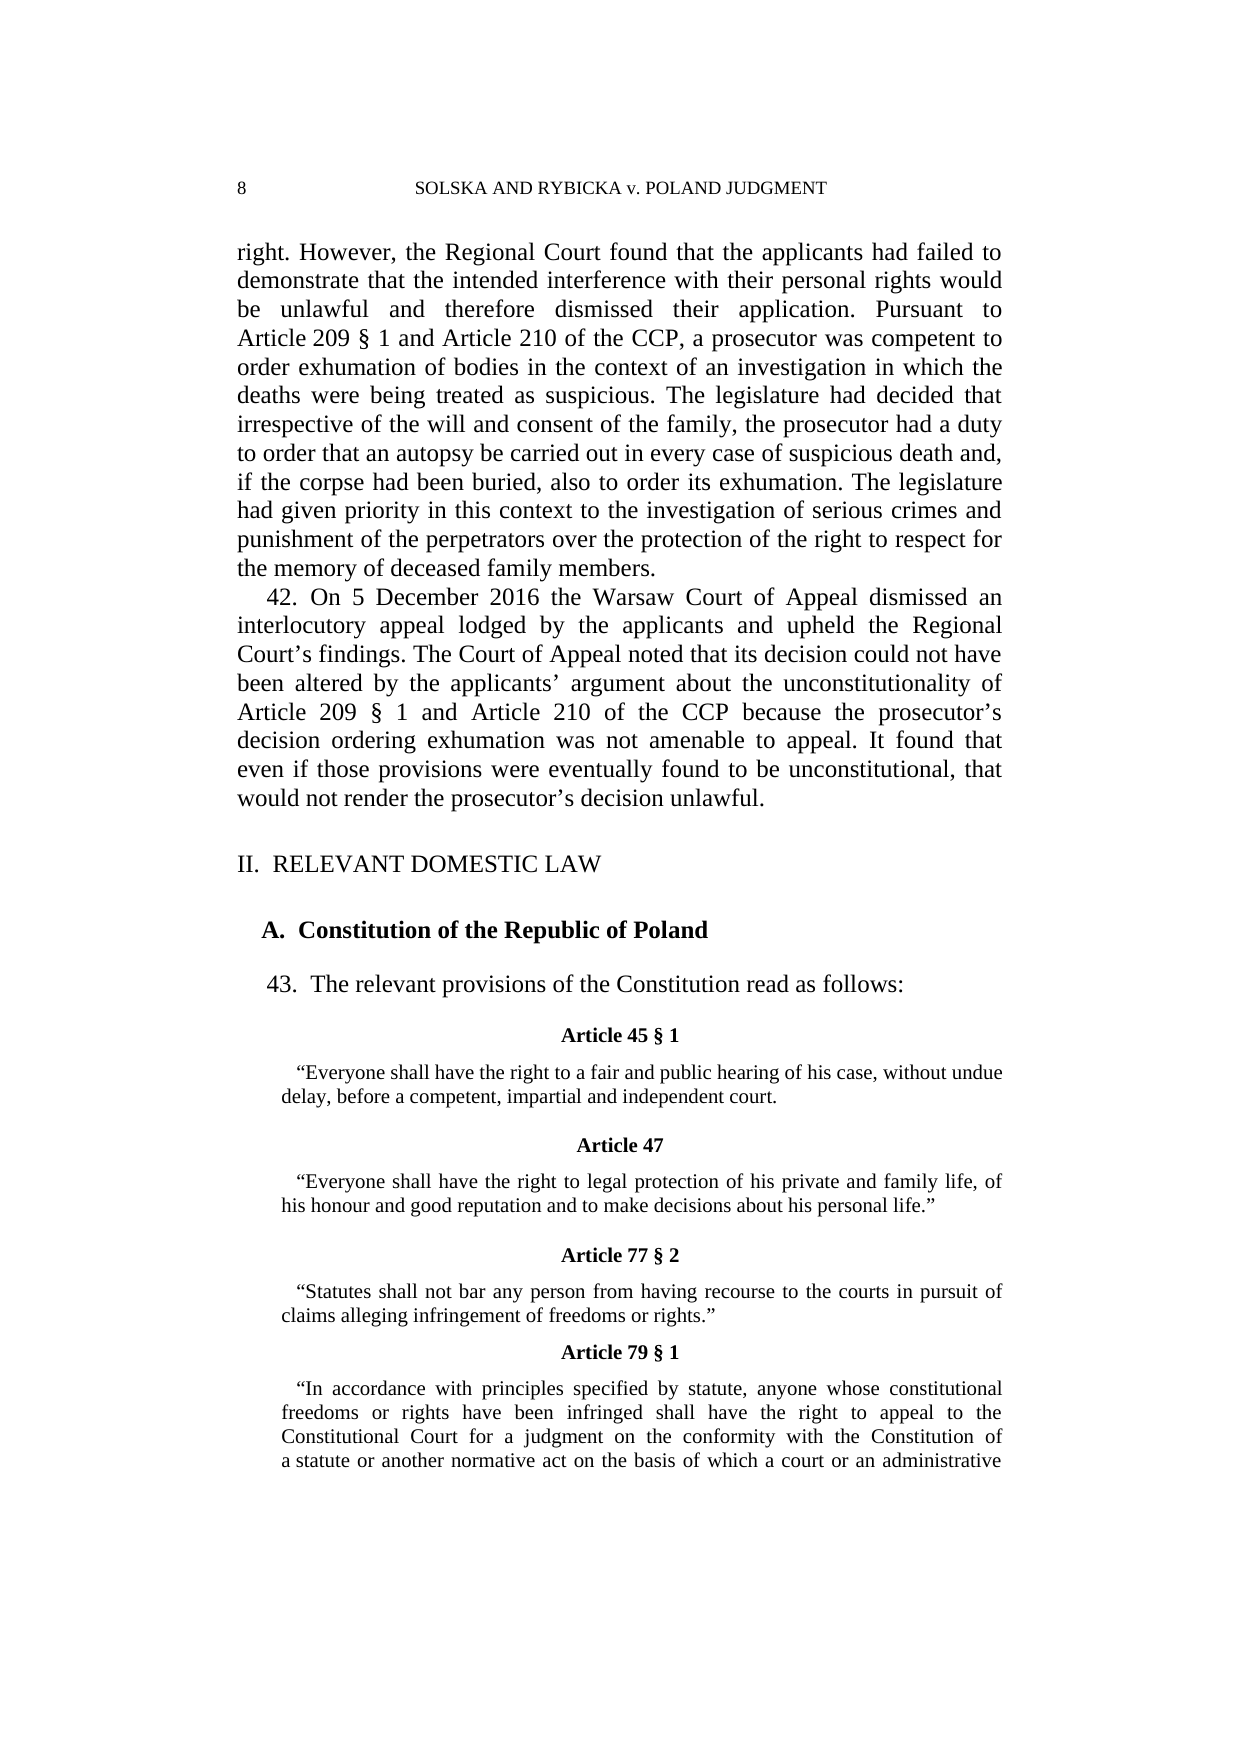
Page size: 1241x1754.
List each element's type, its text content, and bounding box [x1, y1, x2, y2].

title Article 47 [237, 1133, 1003, 1157]
text “Everyone shall have the right to legal protection of his private and family life, of his honour and good reputation and to make decisions about his personal life.” [281, 1169, 1003, 1217]
text 42. On 5 December 2016 the Warsaw Court of Appeal dismissed an interlocutory appeal lodged by the applicants and upheld the Regional Court’s findings. The Court of Appeal noted that its decision could not have been altered by the applicants’ argument about the unconstitutionality of Article 209 § 1 and Article 210 of the CCP because the prosecutor’s decision ordering exhumation was not amenable to appeal. It found that even if those provisions were eventually found to be unconstitutional, that would not render the prosecutor’s decision unlawful. [237, 582, 1003, 812]
text “Statutes shall not bar any person from having recourse to the courts in pursuit of claims alleging infringement of freedoms or rights.” [281, 1279, 1003, 1327]
text 43. The relevant provisions of the Constitution read as follows: [237, 969, 1003, 998]
text “Everyone shall have the right to a fair and public hearing of his case, without undue delay, before a competent, impartial and independent court. [281, 1060, 1003, 1108]
title Article 77 § 2 [237, 1242, 1003, 1267]
title Article 45 § 1 [237, 1023, 1003, 1047]
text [237, 237, 1003, 582]
subtitle A. Constitution of the Republic of Poland [261, 916, 1003, 944]
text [281, 1376, 1003, 1472]
subtitle II. RELEVANT DOMESTIC LAW [237, 849, 1003, 878]
text Article 79 § 1 [237, 1340, 1003, 1364]
